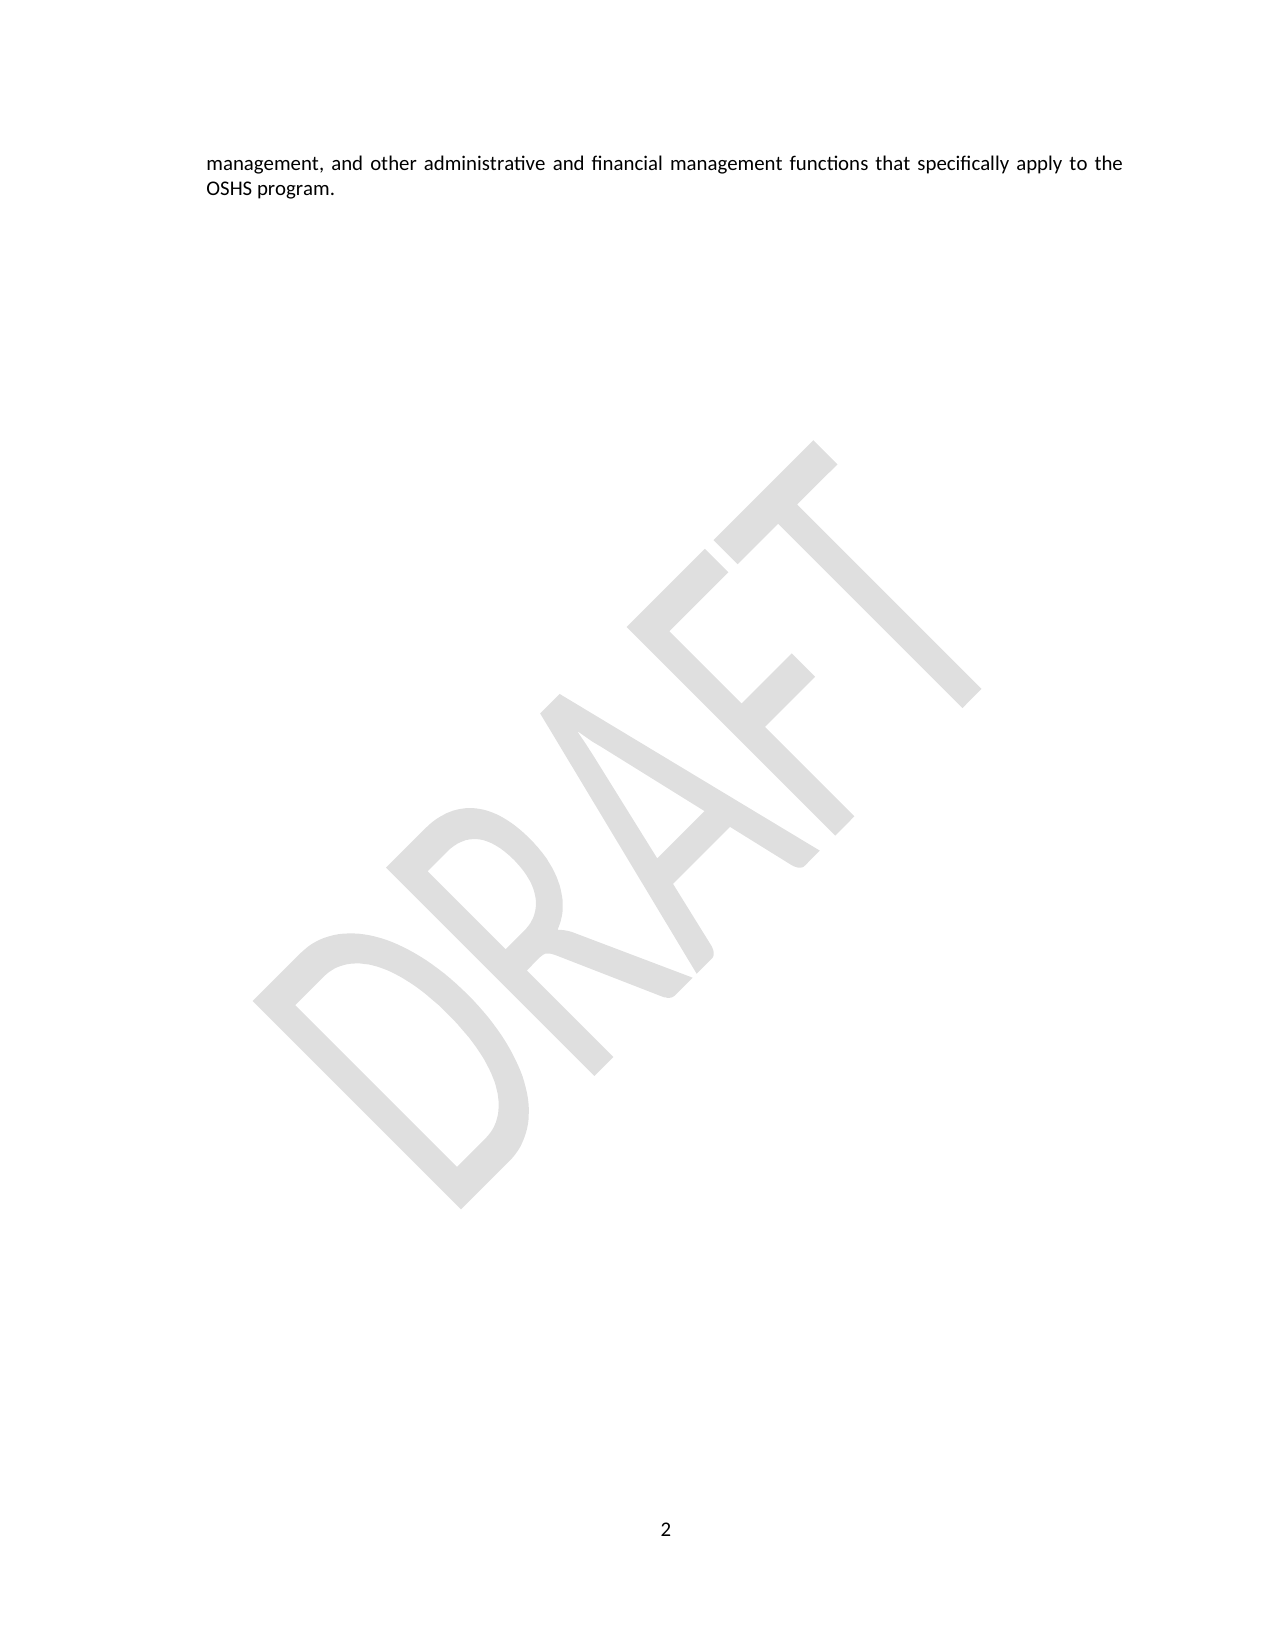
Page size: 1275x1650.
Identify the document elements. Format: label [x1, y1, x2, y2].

text [206, 150, 1125, 201]
